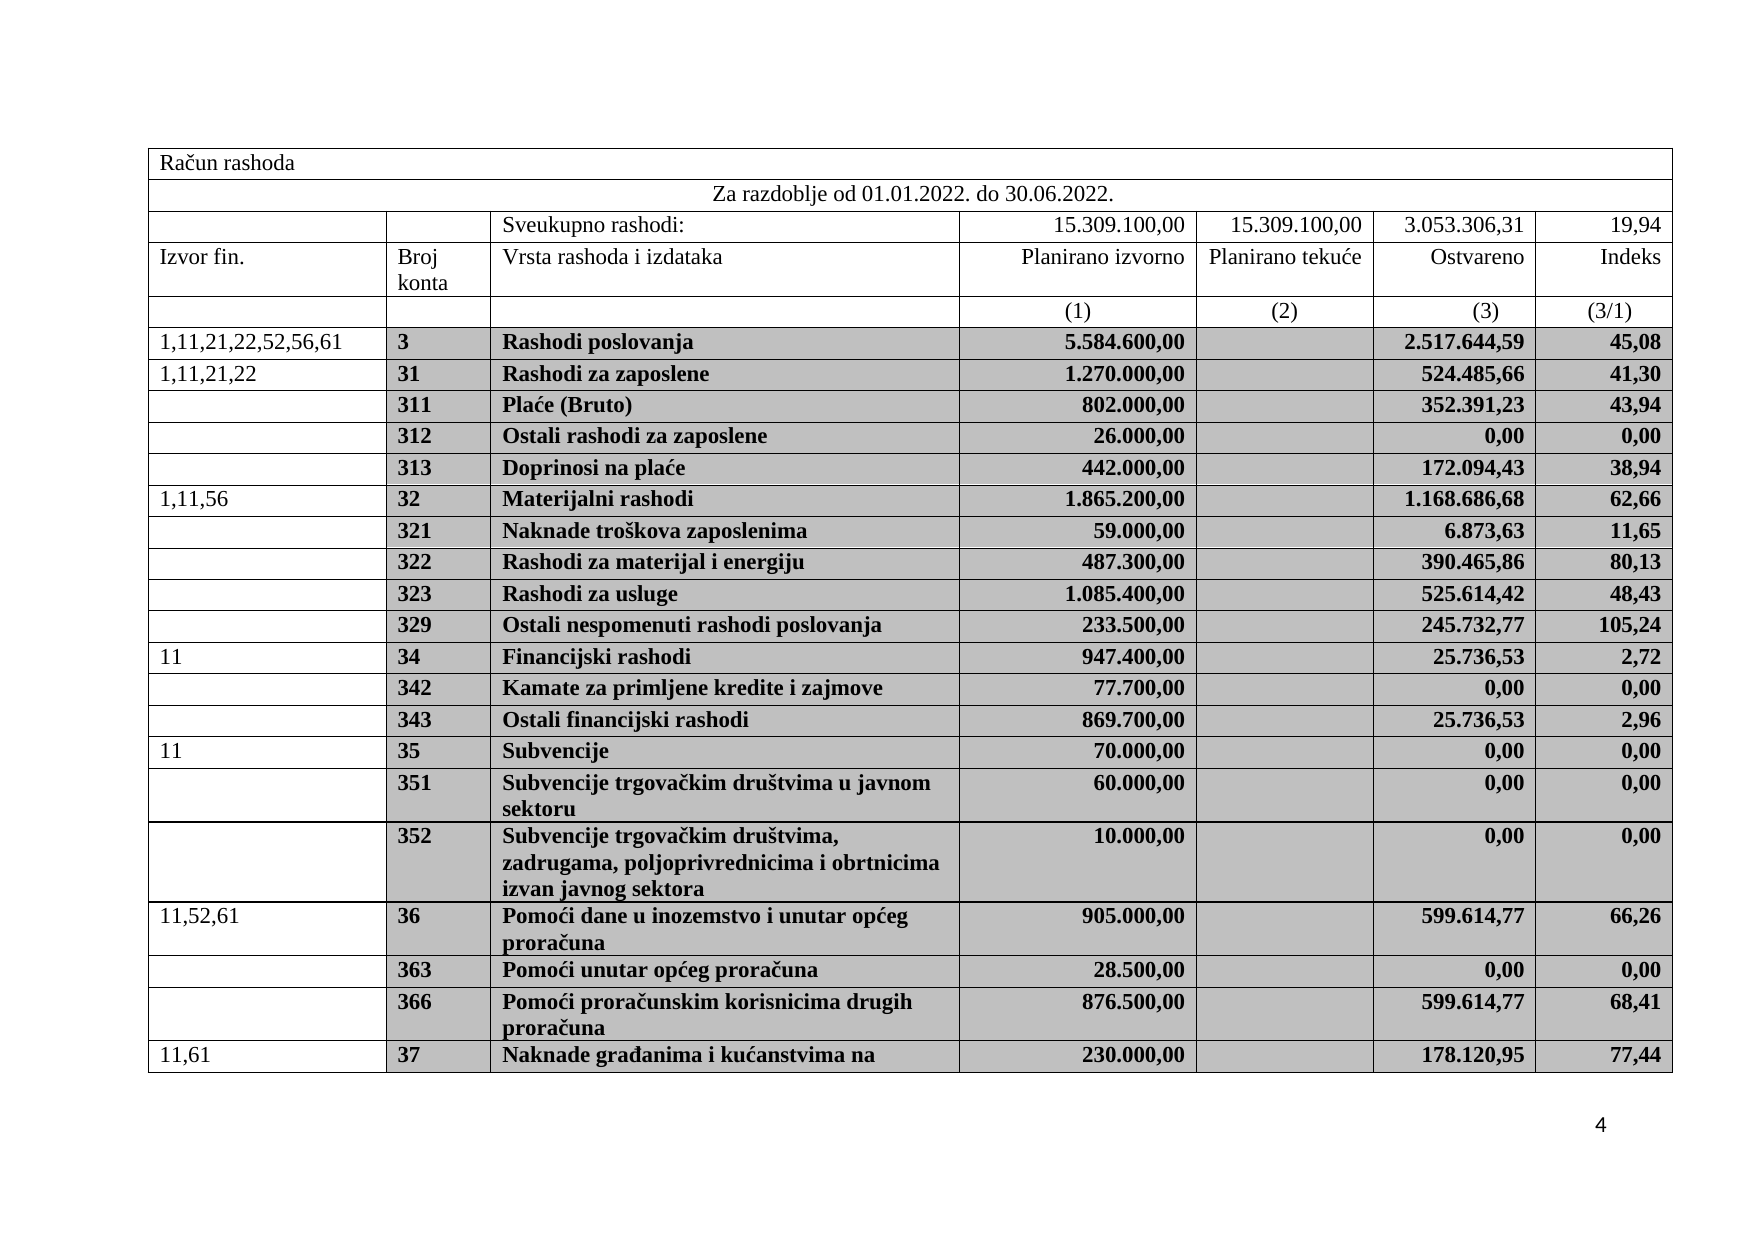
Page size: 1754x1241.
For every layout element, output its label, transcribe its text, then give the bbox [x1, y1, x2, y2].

table_cell Broj konta [387, 243, 490, 296]
table_cell 599.614,77 [1374, 988, 1535, 1040]
table_cell [149, 297, 386, 327]
table_cell 11 [149, 643, 386, 673]
table_cell 313 [387, 454, 490, 484]
table_cell Ostali rashodi za zaposlene [491, 423, 959, 453]
table_cell 178.120,95 [1374, 1041, 1535, 1072]
table_cell 31 [387, 360, 490, 390]
table_cell 11,52,61 [149, 903, 386, 955]
table_cell 905.000,00 [960, 903, 1196, 955]
table_cell [1197, 486, 1373, 516]
table_cell 366 [387, 988, 490, 1040]
table_cell [1197, 454, 1373, 484]
table_cell [1197, 391, 1373, 422]
table_cell [149, 454, 386, 484]
table_cell Pomoći dane u inozemstvo i unutar općeg proračuna [491, 903, 959, 955]
table_cell [1197, 674, 1373, 705]
table_cell 25.736,53 [1374, 706, 1535, 736]
table_cell 311 [387, 391, 490, 422]
table_cell 1.168.686,68 [1374, 486, 1535, 516]
table_cell Rashodi poslovanja [491, 328, 959, 359]
table_cell 3 [387, 328, 490, 359]
table_cell Sveukupno rashodi: [491, 212, 959, 242]
table_cell 59.000,00 [960, 517, 1196, 547]
table_cell 15.309.100,00 [1197, 212, 1373, 242]
table_cell 70.000,00 [960, 737, 1196, 768]
table_cell 0,00 [1374, 769, 1535, 821]
table_cell (1) [960, 297, 1196, 327]
table_cell [1197, 328, 1373, 359]
table_cell 323 [387, 580, 490, 610]
table_cell [1197, 737, 1373, 768]
table_cell Rashodi za usluge [491, 580, 959, 610]
table_cell [1197, 517, 1373, 547]
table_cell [491, 1041, 959, 1072]
table_cell 233.500,00 [960, 611, 1196, 642]
table_cell 230.000,00 [960, 1041, 1196, 1072]
table_cell [1197, 706, 1373, 736]
table_cell 390.465,86 [1374, 549, 1535, 579]
table_cell [491, 297, 959, 327]
table_cell 599.614,77 [1374, 903, 1535, 955]
table_cell 352 [387, 823, 490, 901]
table_cell 312 [387, 423, 490, 453]
table_cell 1.865.200,00 [960, 486, 1196, 516]
table_cell Subvencije trgovačkim društvima, zadrugama, poljoprivrednicima i obrtnicima izvan javnog sektora [491, 823, 959, 901]
table_cell 322 [387, 549, 490, 579]
table_cell 11,65 [1536, 517, 1672, 547]
table_cell 1,11,21,22,52,56,61 [149, 328, 386, 359]
table_cell Vrsta rashoda i izdataka [491, 243, 959, 296]
table_cell [149, 517, 386, 547]
table_cell 2.517.644,59 [1374, 328, 1535, 359]
table_cell Kamate za primljene kredite i zajmove [491, 674, 959, 705]
table_cell [1197, 988, 1373, 1040]
table_cell Rashodi za materijal i energiju [491, 549, 959, 579]
table_cell 41,30 [1536, 360, 1672, 390]
table_cell 0,00 [1374, 423, 1535, 453]
table_cell 77,44 [1536, 1041, 1672, 1072]
table_cell 35 [387, 737, 490, 768]
table_cell 3.053.306,31 [1374, 212, 1535, 242]
table_cell 172.094,43 [1374, 454, 1535, 484]
table_cell 25.736,53 [1374, 643, 1535, 673]
table_cell Ostvareno [1374, 243, 1535, 296]
table_cell (3/1) [1536, 297, 1672, 327]
table_cell 26.000,00 [960, 423, 1196, 453]
table_cell 321 [387, 517, 490, 547]
table_cell 343 [387, 706, 490, 736]
table_cell [149, 549, 386, 579]
table_cell [1197, 423, 1373, 453]
table_cell 0,00 [1536, 956, 1672, 987]
table_cell 352.391,23 [1374, 391, 1535, 422]
table_cell [149, 674, 386, 705]
table_cell 80,13 [1536, 549, 1672, 579]
table_cell 245.732,77 [1374, 611, 1535, 642]
table_cell [387, 212, 490, 242]
table_cell Naknade troškova zaposlenima [491, 517, 959, 547]
table_cell [149, 391, 386, 422]
table_cell Indeks [1536, 243, 1672, 296]
table_cell [1197, 643, 1373, 673]
table_cell 1.270.000,00 [960, 360, 1196, 390]
table_cell [149, 988, 386, 1040]
table_cell 802.000,00 [960, 391, 1196, 422]
table_cell 34 [387, 643, 490, 673]
table_cell Ostali nespomenuti rashodi poslovanja [491, 611, 959, 642]
table_cell 0,00 [1374, 674, 1535, 705]
table_cell Ostali financijski rashodi [491, 706, 959, 736]
table_cell 5.584.600,00 [960, 328, 1196, 359]
table_cell [149, 956, 386, 987]
table_cell 0,00 [1374, 737, 1535, 768]
table_cell Subvencije trgovačkim društvima u javnom sektoru [491, 769, 959, 821]
table_cell Doprinosi na plaće [491, 454, 959, 484]
table_cell 28.500,00 [960, 956, 1196, 987]
table_cell 0,00 [1536, 769, 1672, 821]
table_cell 2,72 [1536, 643, 1672, 673]
table_cell 1,11,21,22 [149, 360, 386, 390]
table_cell Financijski rashodi [491, 643, 959, 673]
table_cell 0,00 [1536, 423, 1672, 453]
table_cell 11,61 [149, 1041, 386, 1072]
table_cell 0,00 [1374, 956, 1535, 987]
table_cell [149, 611, 386, 642]
table_cell 876.500,00 [960, 988, 1196, 1040]
table_cell 0,00 [1536, 674, 1672, 705]
table_cell 0,00 [1536, 737, 1672, 768]
table_cell [149, 706, 386, 736]
table_cell 2,96 [1536, 706, 1672, 736]
table_cell 329 [387, 611, 490, 642]
table_cell [149, 423, 386, 453]
table_cell 32 [387, 486, 490, 516]
table_cell [149, 580, 386, 610]
table_cell Za razdoblje od 01.01.2022. do 30.06.2022. [149, 180, 1672, 211]
table_cell 0,00 [1536, 823, 1672, 901]
table_cell [149, 769, 386, 821]
table_cell [149, 212, 386, 242]
table_cell 947.400,00 [960, 643, 1196, 673]
table_cell [1197, 1041, 1373, 1072]
table_header Račun rashoda [149, 149, 1672, 179]
table_cell Planirano tekuće [1197, 243, 1373, 296]
table_cell 10.000,00 [960, 823, 1196, 901]
table_cell 60.000,00 [960, 769, 1196, 821]
table_cell 36 [387, 903, 490, 955]
table_cell 45,08 [1536, 328, 1672, 359]
table_cell [1197, 823, 1373, 901]
table_cell Pomoći proračunskim korisnicima drugih proračuna [491, 988, 959, 1040]
table_cell [1197, 580, 1373, 610]
table_cell 66,26 [1536, 903, 1672, 955]
table_cell 37 [387, 1041, 490, 1072]
table_cell (3) [1374, 297, 1535, 327]
table_cell 105,24 [1536, 611, 1672, 642]
table_cell 38,94 [1536, 454, 1672, 484]
table_cell 442.000,00 [960, 454, 1196, 484]
table_cell 487.300,00 [960, 549, 1196, 579]
table_cell 15.309.100,00 [960, 212, 1196, 242]
table_cell 1.085.400,00 [960, 580, 1196, 610]
table_cell [1197, 956, 1373, 987]
table_cell 363 [387, 956, 490, 987]
table_cell Planirano izvorno [960, 243, 1196, 296]
table_cell [1197, 611, 1373, 642]
table_cell [149, 823, 386, 901]
table_cell 62,66 [1536, 486, 1672, 516]
table_cell 19,94 [1536, 212, 1672, 242]
table_cell (2) [1197, 297, 1373, 327]
table_cell Materijalni rashodi [491, 486, 959, 516]
table_cell Pomoći unutar općeg proračuna [491, 956, 959, 987]
table_cell 869.700,00 [960, 706, 1196, 736]
table_cell Plaće (Bruto) [491, 391, 959, 422]
table_cell 6.873,63 [1374, 517, 1535, 547]
table_cell Rashodi za zaposlene [491, 360, 959, 390]
table_cell 1,11,56 [149, 486, 386, 516]
table_cell 77.700,00 [960, 674, 1196, 705]
table_cell [1197, 769, 1373, 821]
table_cell 525.614,42 [1374, 580, 1535, 610]
table_cell 351 [387, 769, 490, 821]
table_cell Izvor fin. [149, 243, 386, 296]
table_cell Subvencije [491, 737, 959, 768]
table_cell [1197, 903, 1373, 955]
table_cell [1197, 360, 1373, 390]
table_cell [387, 297, 490, 327]
table_cell 43,94 [1536, 391, 1672, 422]
table_cell [1197, 549, 1373, 579]
table_cell 68,41 [1536, 988, 1672, 1040]
table_cell 48,43 [1536, 580, 1672, 610]
table_cell 524.485,66 [1374, 360, 1535, 390]
table_cell 0,00 [1374, 823, 1535, 901]
table_cell 11 [149, 737, 386, 768]
table_cell 342 [387, 674, 490, 705]
